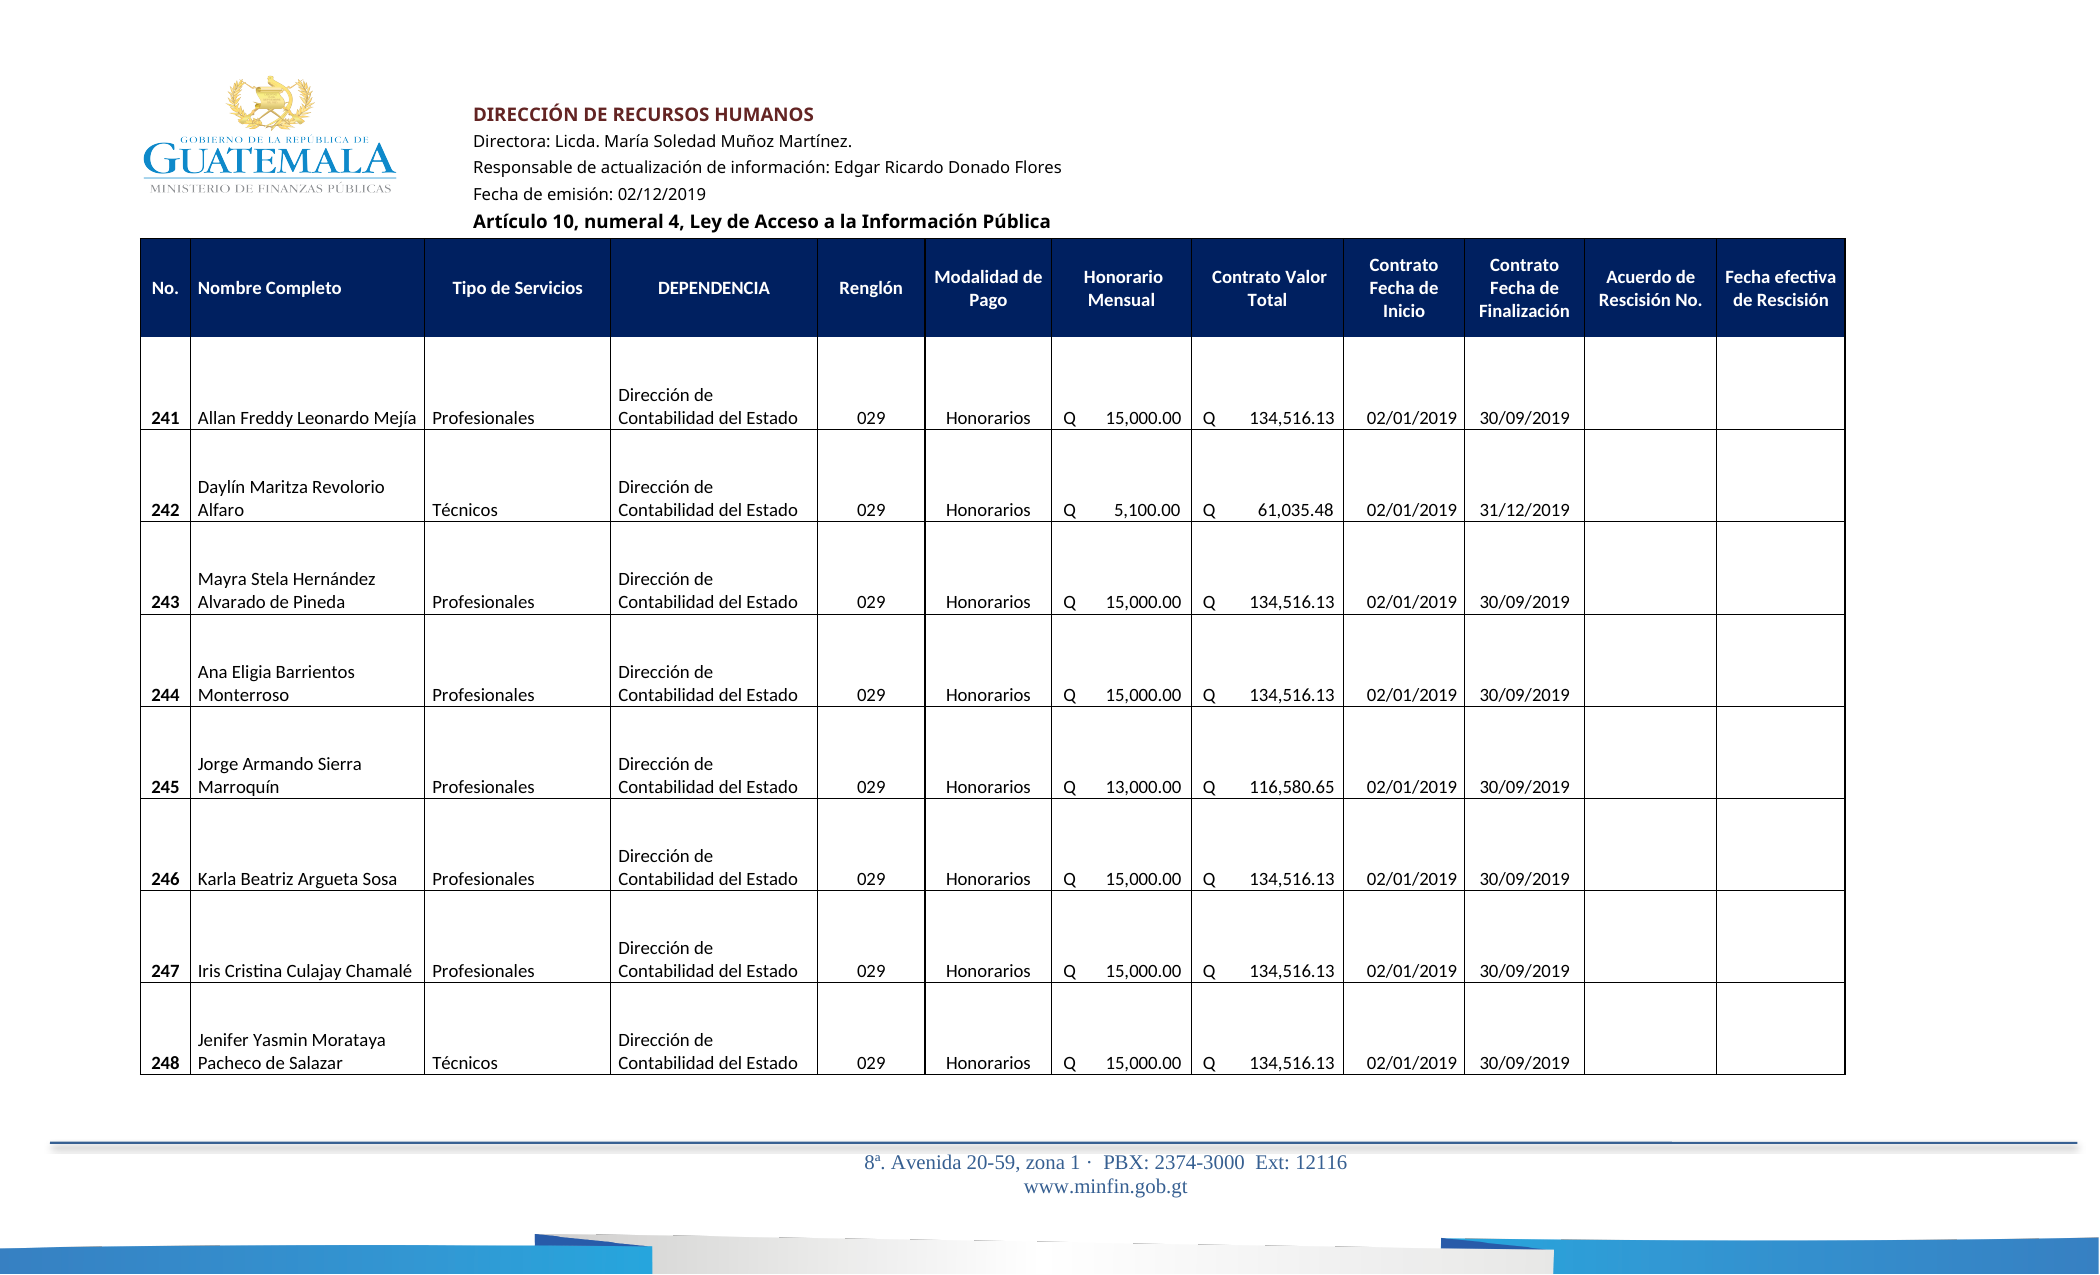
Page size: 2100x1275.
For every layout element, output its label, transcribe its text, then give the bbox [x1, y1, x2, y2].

picture [132, 44, 408, 239]
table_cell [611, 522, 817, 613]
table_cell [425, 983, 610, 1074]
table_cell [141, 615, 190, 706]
picture [0, 1227, 2099, 1274]
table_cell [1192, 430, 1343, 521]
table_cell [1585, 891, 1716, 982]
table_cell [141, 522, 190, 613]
table_header No. [141, 239, 190, 337]
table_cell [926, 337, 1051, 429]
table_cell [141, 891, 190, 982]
table_header Honorario Mensual [1052, 239, 1191, 337]
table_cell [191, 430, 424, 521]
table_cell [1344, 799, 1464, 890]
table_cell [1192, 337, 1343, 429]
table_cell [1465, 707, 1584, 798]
table_header Contrato Valor Total [1192, 239, 1343, 337]
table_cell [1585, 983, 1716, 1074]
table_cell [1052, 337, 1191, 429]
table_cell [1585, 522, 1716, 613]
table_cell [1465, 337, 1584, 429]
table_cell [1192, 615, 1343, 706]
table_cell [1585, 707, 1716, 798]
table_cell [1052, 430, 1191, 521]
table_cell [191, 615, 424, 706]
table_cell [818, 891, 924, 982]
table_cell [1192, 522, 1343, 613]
table_header Acuerdo de Rescisión No. [1585, 239, 1716, 337]
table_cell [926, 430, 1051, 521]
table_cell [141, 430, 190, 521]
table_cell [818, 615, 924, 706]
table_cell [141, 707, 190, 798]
table_header Renglón [818, 239, 924, 337]
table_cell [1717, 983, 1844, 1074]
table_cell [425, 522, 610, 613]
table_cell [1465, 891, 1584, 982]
table_header Fecha efectiva de Rescisión [1717, 239, 1844, 337]
table_header DEPENDENCIA [611, 239, 817, 337]
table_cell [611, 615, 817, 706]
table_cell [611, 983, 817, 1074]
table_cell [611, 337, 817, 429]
table_header Contrato Fecha de Finalización [1465, 239, 1584, 337]
table_header Contrato Fecha de Inicio [1344, 239, 1464, 337]
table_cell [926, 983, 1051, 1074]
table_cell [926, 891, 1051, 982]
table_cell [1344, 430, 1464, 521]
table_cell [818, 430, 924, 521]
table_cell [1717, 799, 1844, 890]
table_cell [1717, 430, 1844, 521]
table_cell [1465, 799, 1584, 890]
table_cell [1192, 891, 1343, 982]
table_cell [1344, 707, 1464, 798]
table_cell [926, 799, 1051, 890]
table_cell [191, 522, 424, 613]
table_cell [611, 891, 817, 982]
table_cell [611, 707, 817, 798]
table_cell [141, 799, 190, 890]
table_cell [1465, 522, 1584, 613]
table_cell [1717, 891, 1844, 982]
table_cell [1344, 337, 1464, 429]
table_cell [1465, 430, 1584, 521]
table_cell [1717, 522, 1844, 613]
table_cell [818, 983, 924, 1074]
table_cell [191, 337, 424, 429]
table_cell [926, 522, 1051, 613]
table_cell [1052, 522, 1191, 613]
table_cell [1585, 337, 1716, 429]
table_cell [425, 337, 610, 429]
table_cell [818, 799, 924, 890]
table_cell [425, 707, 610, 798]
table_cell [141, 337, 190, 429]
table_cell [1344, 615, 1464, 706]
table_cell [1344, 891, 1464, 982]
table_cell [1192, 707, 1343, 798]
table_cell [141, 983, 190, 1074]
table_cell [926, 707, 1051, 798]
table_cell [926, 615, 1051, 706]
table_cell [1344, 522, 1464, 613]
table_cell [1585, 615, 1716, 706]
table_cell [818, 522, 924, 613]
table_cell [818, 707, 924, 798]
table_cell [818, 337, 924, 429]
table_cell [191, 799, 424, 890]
table_header Modalidad de Pago [926, 239, 1051, 337]
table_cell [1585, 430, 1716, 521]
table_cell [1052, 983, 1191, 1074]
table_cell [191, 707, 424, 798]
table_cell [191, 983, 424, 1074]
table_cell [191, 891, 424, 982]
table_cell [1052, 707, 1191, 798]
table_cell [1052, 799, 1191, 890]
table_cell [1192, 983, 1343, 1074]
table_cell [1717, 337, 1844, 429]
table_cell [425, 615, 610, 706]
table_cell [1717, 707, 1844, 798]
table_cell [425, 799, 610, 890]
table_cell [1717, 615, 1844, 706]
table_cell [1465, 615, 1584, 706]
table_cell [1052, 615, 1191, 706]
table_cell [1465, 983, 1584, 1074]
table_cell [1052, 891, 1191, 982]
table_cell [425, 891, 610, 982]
table_header Tipo de Servicios [425, 239, 610, 337]
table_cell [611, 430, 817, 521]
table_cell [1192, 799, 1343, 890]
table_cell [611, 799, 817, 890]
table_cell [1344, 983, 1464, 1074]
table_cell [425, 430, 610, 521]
table_header Nombre Completo [191, 239, 424, 337]
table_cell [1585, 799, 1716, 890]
